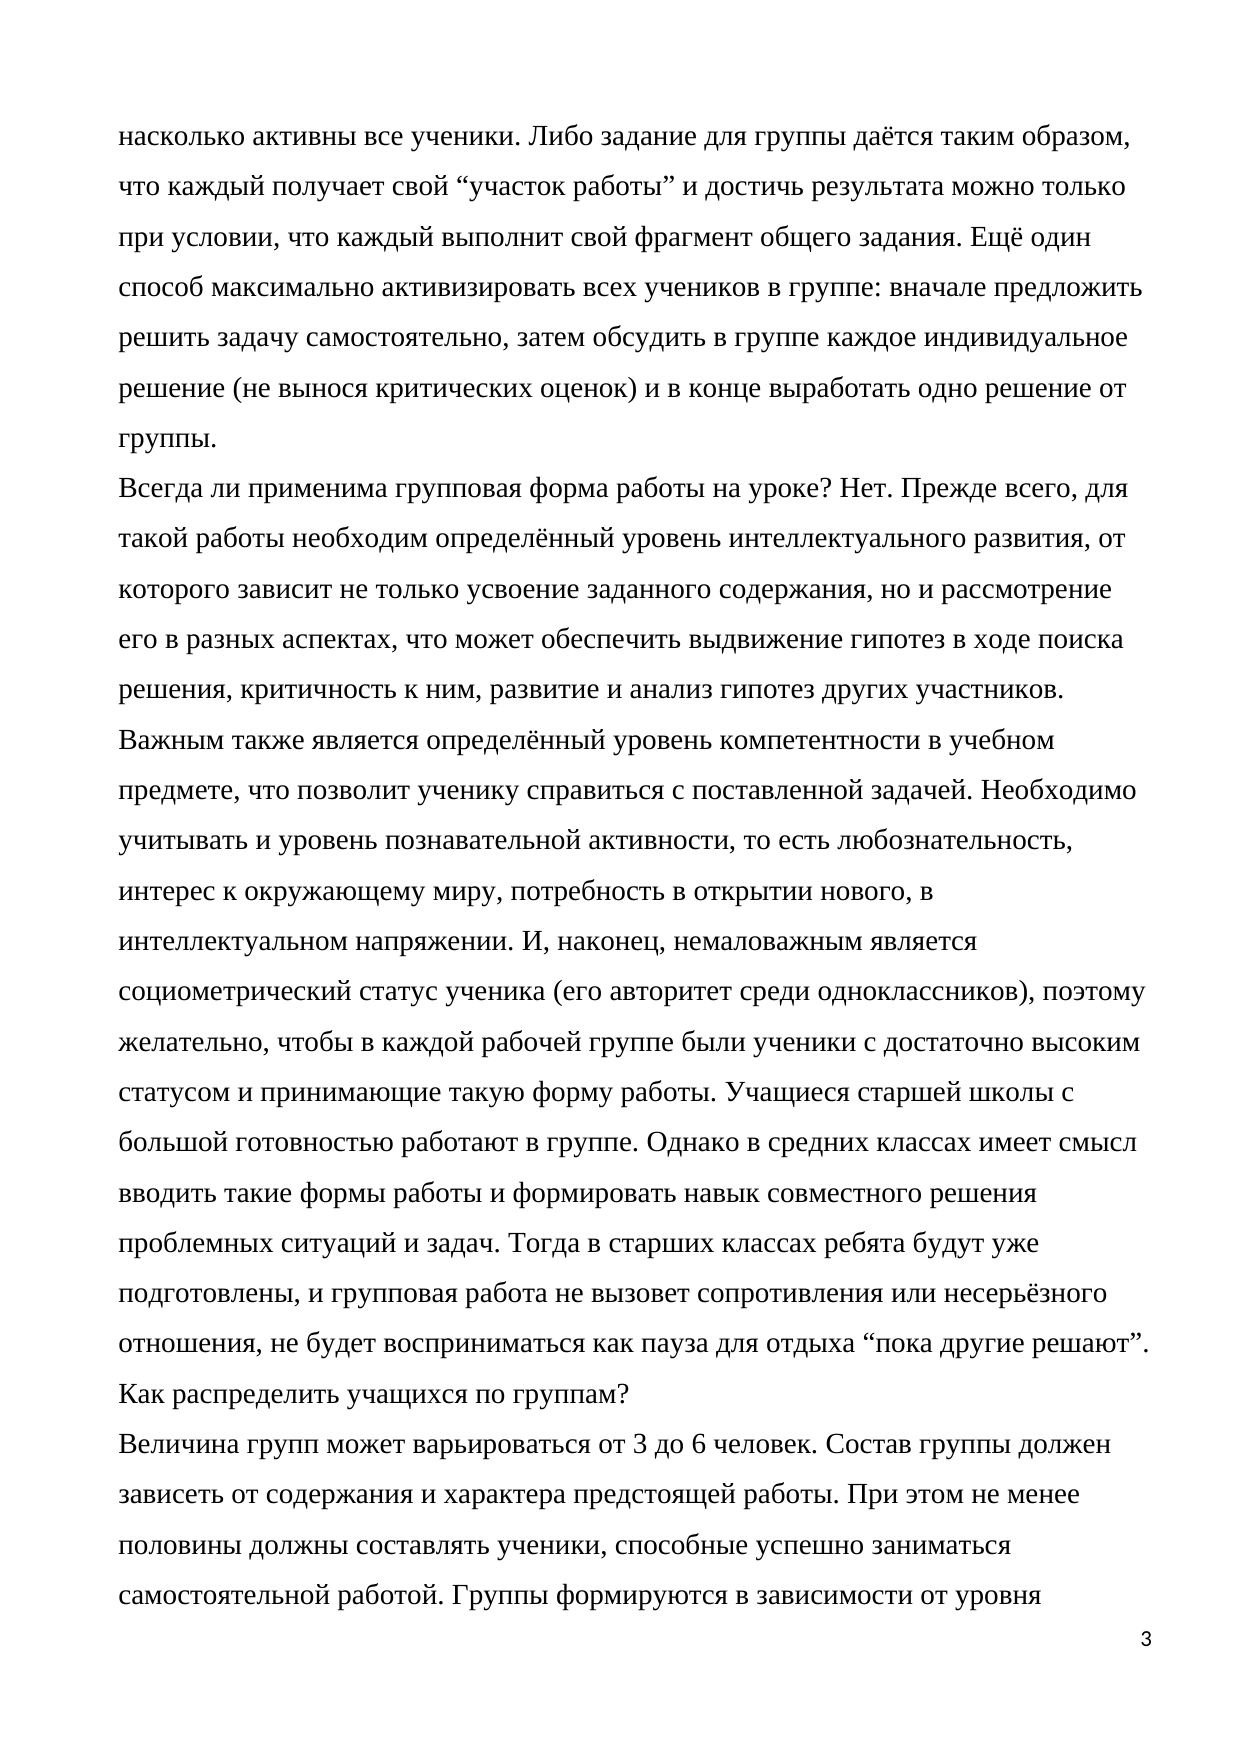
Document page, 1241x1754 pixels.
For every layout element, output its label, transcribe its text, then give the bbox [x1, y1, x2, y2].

text Всегда ли применима групповая форма работы на уроке? Нет. Прежде всего, для такой работы необходим определённый уровень интеллектуального развития, от которого зависит не только усвоение заданного содержания, но и рассмотрение его в разных аспектах, что может обеспечить выдвижение гипотез в ходе поиска решения, критичность к ним, развитие и анализ гипотез других участников. Важным также является определённый уровень компетентности в учебном предмете, что позволит ученику справиться с поставленной задачей. Необходимо учитывать и уровень познавательной активности, то есть любознательность, интерес к окружающему миру, потребность в открытии нового, в интеллектуальном напряжении. И, наконец, немаловажным является социометрический статус ученика (его авторитет среди одноклассников), поэтому желательно, чтобы в каждой рабочей группе были ученики с достаточно высоким статусом и принимающие такую форму работы. Учащиеся старшей школы с большой готовностью работают в группе. Однако в средних классах имеет смысл вводить такие формы работы и формировать навык совместного решения проблемных ситуаций и задач. Тогда в старших классах ребята будут уже подготовлены, и групповая работа не вызовет сопротивления или несерьёзного отношения, не будет восприниматься как пауза для отдыха “пока другие решают”. Как распределить учащихся по группам? [118, 470, 1152, 1409]
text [118, 118, 1152, 453]
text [118, 1426, 1152, 1611]
